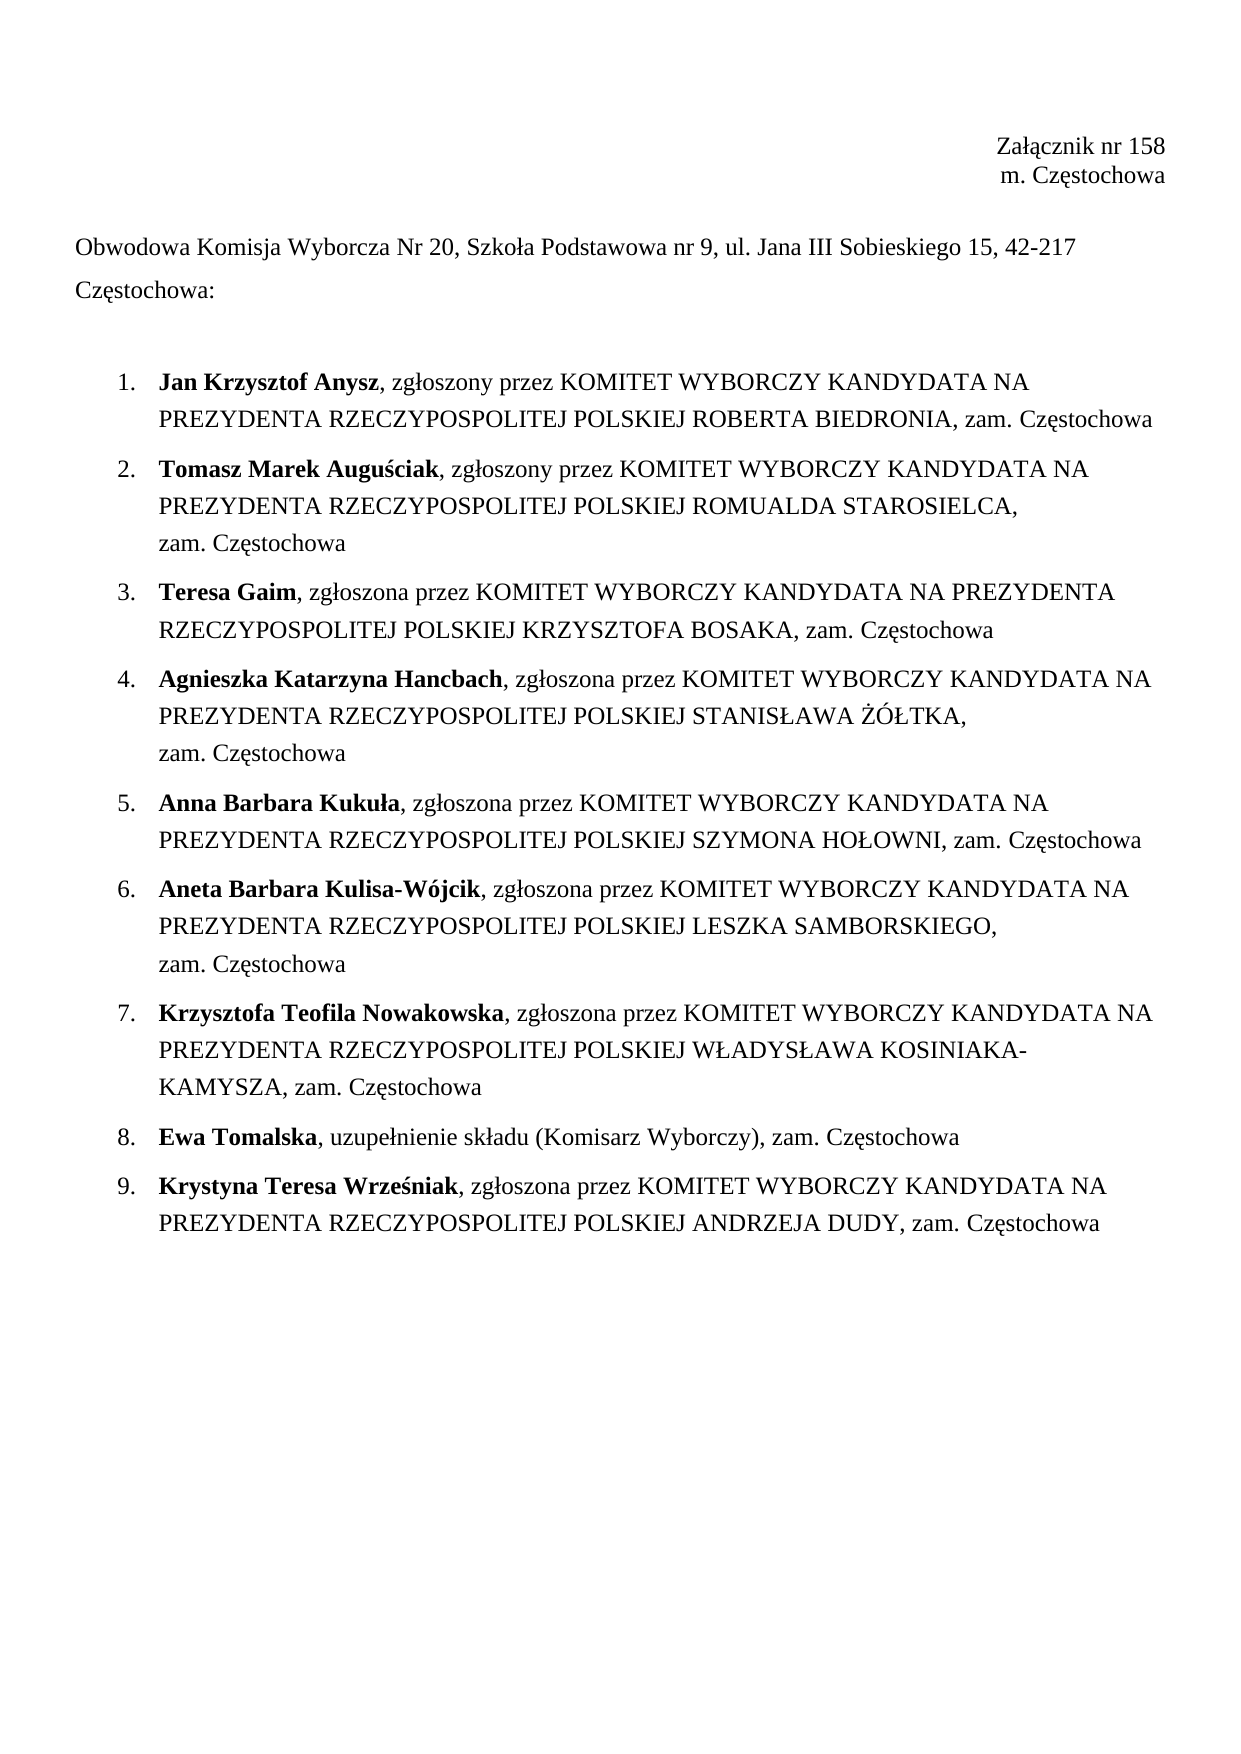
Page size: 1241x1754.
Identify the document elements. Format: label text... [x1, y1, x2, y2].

text Załącznik nr 158 [607, 131, 1165, 160]
text Obwodowa Komisja Wyborcza Nr 20, Szkoła Podstawowa nr 9, ul. Jana III Sobieskiego 15, 42-217 Częstochowa: [75, 232, 1165, 304]
text m. Częstochowa [75, 160, 1165, 189]
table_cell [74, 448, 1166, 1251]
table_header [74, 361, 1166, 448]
